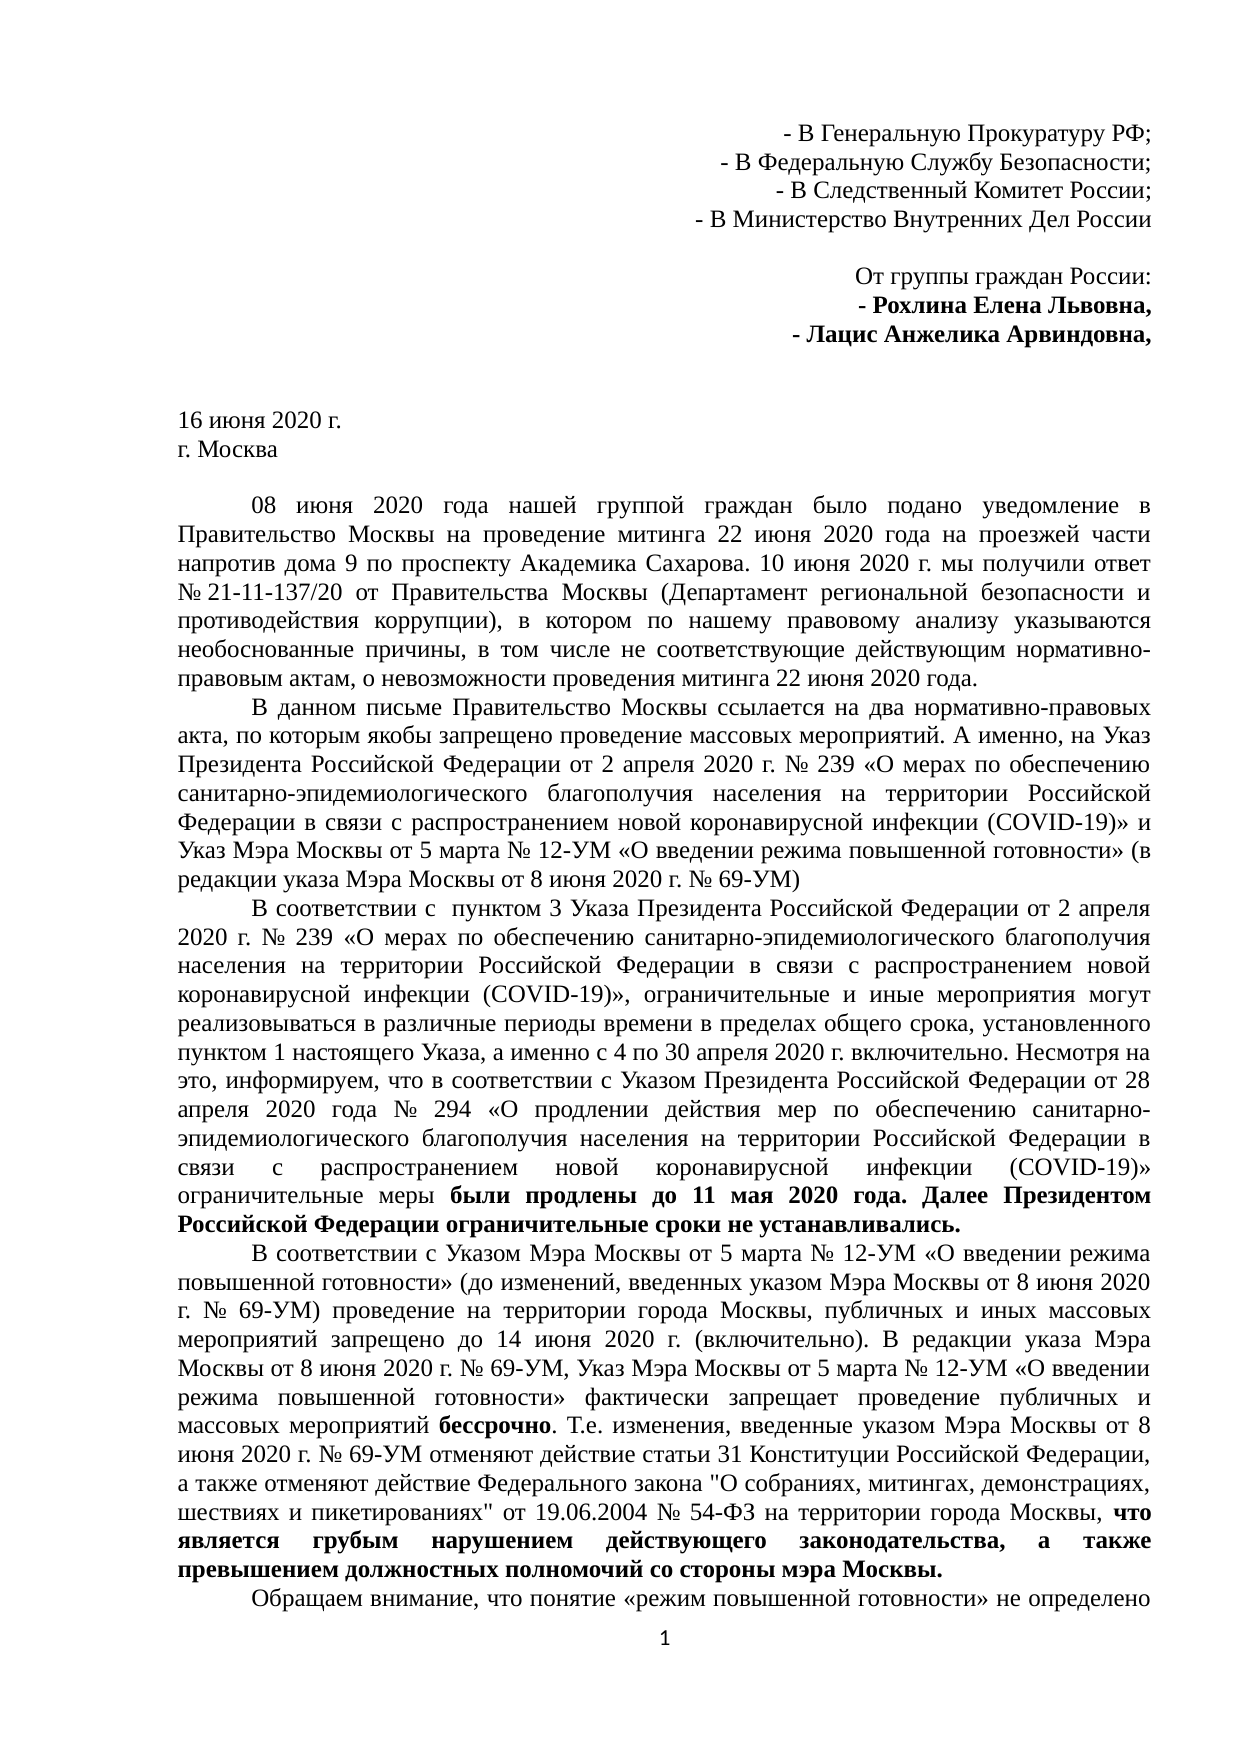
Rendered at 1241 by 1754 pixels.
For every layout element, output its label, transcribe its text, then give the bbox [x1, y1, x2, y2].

text 16 июня 2020 г. [177, 405, 1152, 434]
text В данном письме Правительство Москвы ссылается на два нормативно-правовых акта, по которым якобы запрещено проведение массовых мероприятий. А именно, на Указ Президента Российской Федерации от 2 апреля 2020 г. № 239 «О мерах по обеспечению санитарно-эпидемиологического благополучия населения на территории Российской Федерации в связи с распространением новой коронавирусной инфекции (COVID-19)» и Указ Мэра Москвы от 5 марта № 12-УМ «О введении режима повышенной готовности» (в редакции указа Мэра Москвы от 8 июня 2020 г. № 69-УМ) [177, 692, 1152, 893]
text - В Следственный Комитет России; [177, 176, 1152, 204]
text - В Федеральную Службу Безопасности; [177, 147, 1152, 176]
text От группы граждан России: [177, 261, 1152, 290]
text г. Москва [177, 434, 1152, 462]
text - В Министерство Внутренних Дел России [177, 204, 1152, 233]
text - Лацис Анжелика Арвиндовна, [177, 319, 1152, 347]
text - Рохлина Елена Львовна, [177, 290, 1152, 319]
text 08 июня 2020 года нашей группой граждан было подано уведомление в Правительство Москвы на проведение митинга 22 июня 2020 года на проезжей части напротив дома 9 по проспекту Академика Сахарова. 10 июня 2020 г. мы получили ответ № 21-11-137/20 от Правительства Москвы (Департамент региональной безопасности и противодействия коррупции), в котором по нашему правовому анализу указываются необоснованные причины, в том числе не соответствующие действующим нормативно-правовым актам, о невозможности проведения митинга 22 июня 2020 года. [177, 490, 1152, 692]
text - В Генеральную Прокуратуру РФ; [177, 118, 1152, 147]
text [177, 1583, 1152, 1612]
text В соответствии с пунктом 3 Указа Президента Российской Федерации от 2 апреля 2020 г. № 239 «О мерах по обеспечению санитарно-эпидемиологического благополучия населения на территории Российской Федерации в связи с распространением новой коронавирусной инфекции (COVID-19)», ограничительные и иные мероприятия могут реализовываться в различные периоды времени в пределах общего срока, установленного пунктом 1 настоящего Указа, а именно с 4 по 30 апреля 2020 г. включительно. Несмотря на это, информируем, что в соответствии с Указом Президента Российской Федерации от 28 апреля 2020 года № 294 «О продлении действия мер по обеспечению санитарно-эпидемиологического благополучия населения на территории Российской Федерации в связи с распространением новой коронавирусной инфекции (COVID-19)» ограничительные меры были продлены до 11 мая 2020 года. Далее Президентом Российской Федерации ограничительные сроки не устанавливались. [177, 893, 1152, 1238]
text В соответствии с Указом Мэра Москвы от 5 марта № 12-УМ «О введении режима повышенной готовности» (до изменений, введенных указом Мэра Москвы от 8 июня 2020 г. № 69-УМ) проведение на территории города Москвы, публичных и иных массовых мероприятий запрещено до 14 июня 2020 г. (включительно). В редакции указа Мэра Москвы от 8 июня 2020 г. № 69-УМ, Указ Мэра Москвы от 5 марта № 12-УМ «О введении режима повышенной готовности» фактически запрещает проведение публичных и массовых мероприятий бессрочно. Т.е. изменения, введенные указом Мэра Москвы от 8 июня 2020 г. № 69-УМ отменяют действие статьи 31 Конституции Российской Федерации, а также отменяют действие Федерального закона "О собраниях, митингах, демонстрациях, шествиях и пикетированиях" от 19.06.2004 № 54-ФЗ на территории города Москвы, что является грубым нарушением действующего законодательства, а также превышением должностных полномочий со стороны мэра Москвы. [177, 1238, 1152, 1583]
